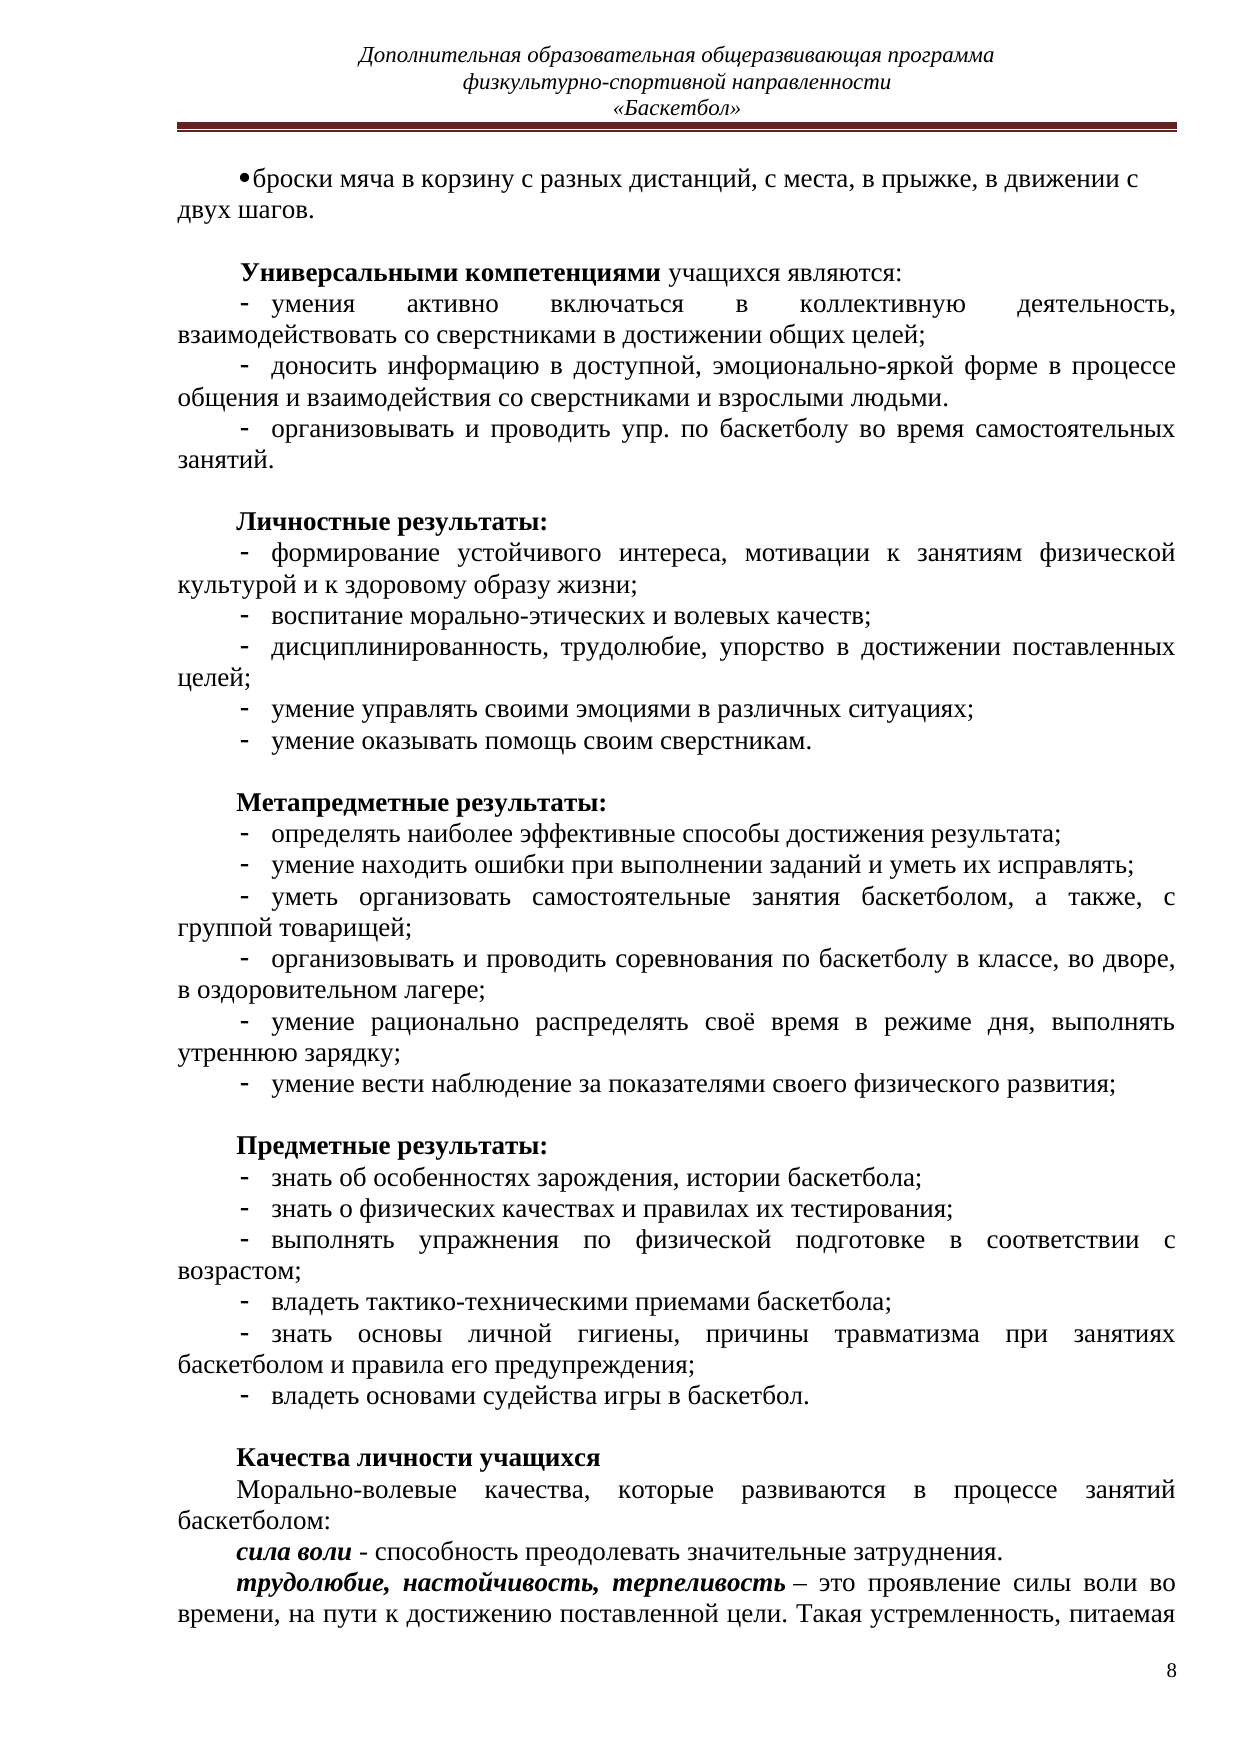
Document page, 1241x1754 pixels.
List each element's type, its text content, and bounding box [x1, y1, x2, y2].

list знать основы личной гигиены, причины травматизма при занятиях баскетболом и правила его предупреждения; [177, 1317, 1177, 1379]
list выполнять упражнения по физической подготовке в соответствии с возрастом; [177, 1223, 1177, 1286]
list владеть основами судейства игры в баскетбол. [177, 1379, 1177, 1410]
list дисциплинированность, трудолюбие, упорство в достижении поставленных целей; [177, 630, 1177, 693]
list умение оказывать помощь своим сверстникам. [177, 724, 1177, 755]
list умение вести наблюдение за показателями своего физического развития; [177, 1067, 1177, 1098]
list умение рационально распределять своё время в режиме дня, выполнять утреннюю зарядку; [177, 1005, 1177, 1067]
list умение находить ошибки при выполнении заданий и уметь их исправлять; [177, 849, 1177, 880]
text Универсальными компетенциями учащихся являются: [177, 256, 1177, 287]
list броски мяча в корзину с разных дистанций, с места, в прыжке, в движении с двух шагов. [177, 162, 1177, 225]
text Качества личности учащихся [177, 1442, 1177, 1473]
list доносить информацию в доступной, эмоционально-яркой форме в процессе общения и взаимодействия со сверстниками и взрослыми людьми. [177, 349, 1177, 412]
text Морально-волевые качества, которые развиваются в процессе занятий баскетболом: [177, 1473, 1177, 1535]
text сила воли - способность преодолевать значительные затруднения. [177, 1535, 1177, 1566]
list формирование устойчивого интереса, мотивации к занятиям физической культурой и к здоровому образу жизни; [177, 537, 1177, 599]
list определять наиболее эффективные способы достижения результата; [177, 817, 1177, 849]
list организовывать и проводить упр. по баскетболу во время самостоятельных занятий. [177, 412, 1177, 474]
list знать о физических качествах и правилах их тестирования; [177, 1192, 1177, 1223]
text Метапредметные результаты: [177, 786, 1177, 817]
list организовывать и проводить соревнования по баскетболу в классе, во дворе, в оздоровительном лагере; [177, 942, 1177, 1005]
list владеть тактико-техническими приемами баскетбола; [177, 1286, 1177, 1317]
text Личностные результаты: [177, 505, 1177, 537]
list умения активно включаться в коллективную деятельность, взаимодействовать со сверстниками в достижении общих целей; [177, 287, 1177, 349]
list умение управлять своими эмоциями в различных ситуациях; [177, 693, 1177, 724]
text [177, 1566, 1177, 1628]
list воспитание морально-этических и волевых качеств; [177, 599, 1177, 630]
list уметь организовать самостоятельные занятия баскетболом, а также, с группой товарищей; [177, 880, 1177, 942]
list знать об особенностях зарождения, истории баскетбола; [177, 1161, 1177, 1192]
text Предметные результаты: [177, 1129, 1177, 1161]
